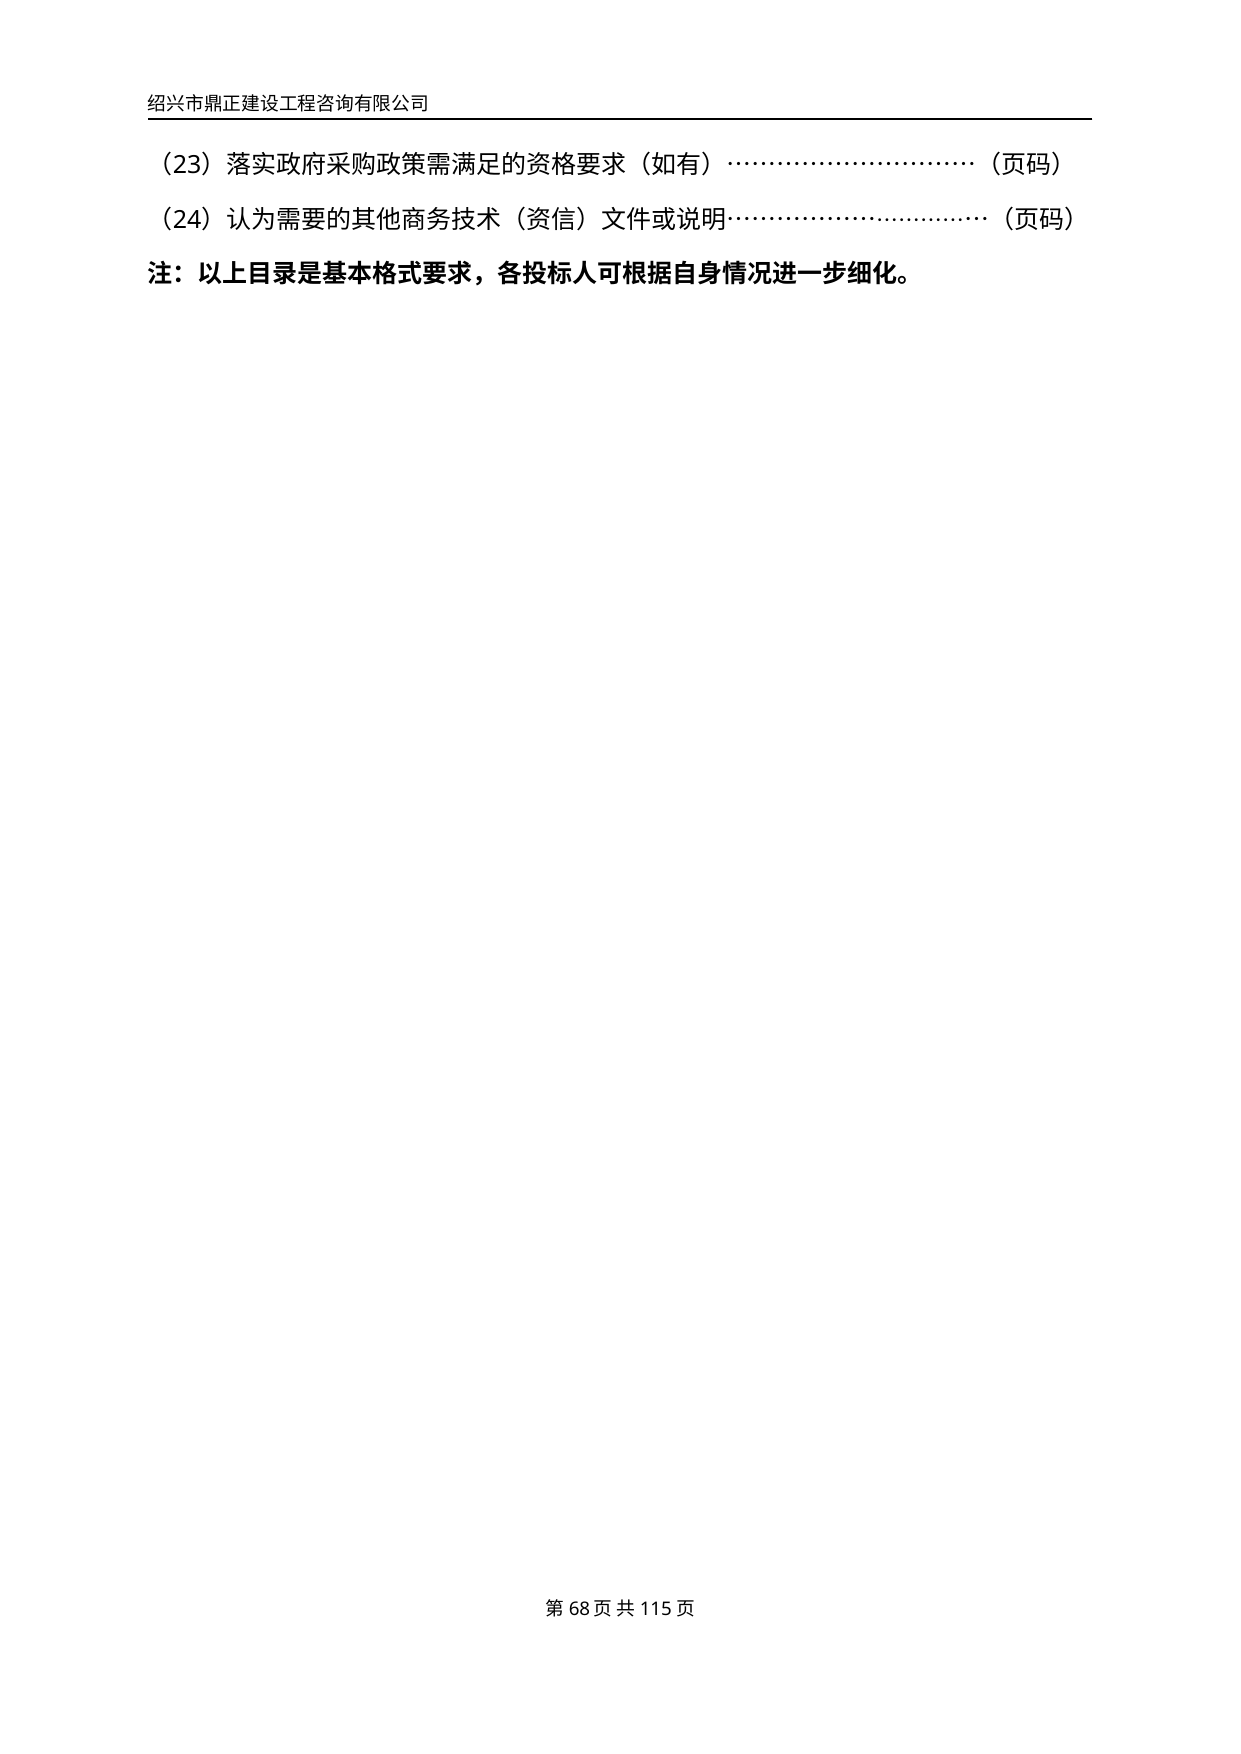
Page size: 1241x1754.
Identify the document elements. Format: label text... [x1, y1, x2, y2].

text （23）落实政府采购政策需满足的资格要求（如有）…………………………（页码） [148, 145, 1092, 181]
text （24）认为需要的其他商务技术（资信）文件或说明……………………………（页码） [148, 199, 1092, 236]
text 注：以上目录是基本格式要求，各投标人可根据自身情况进一步细化。 [148, 254, 1092, 290]
